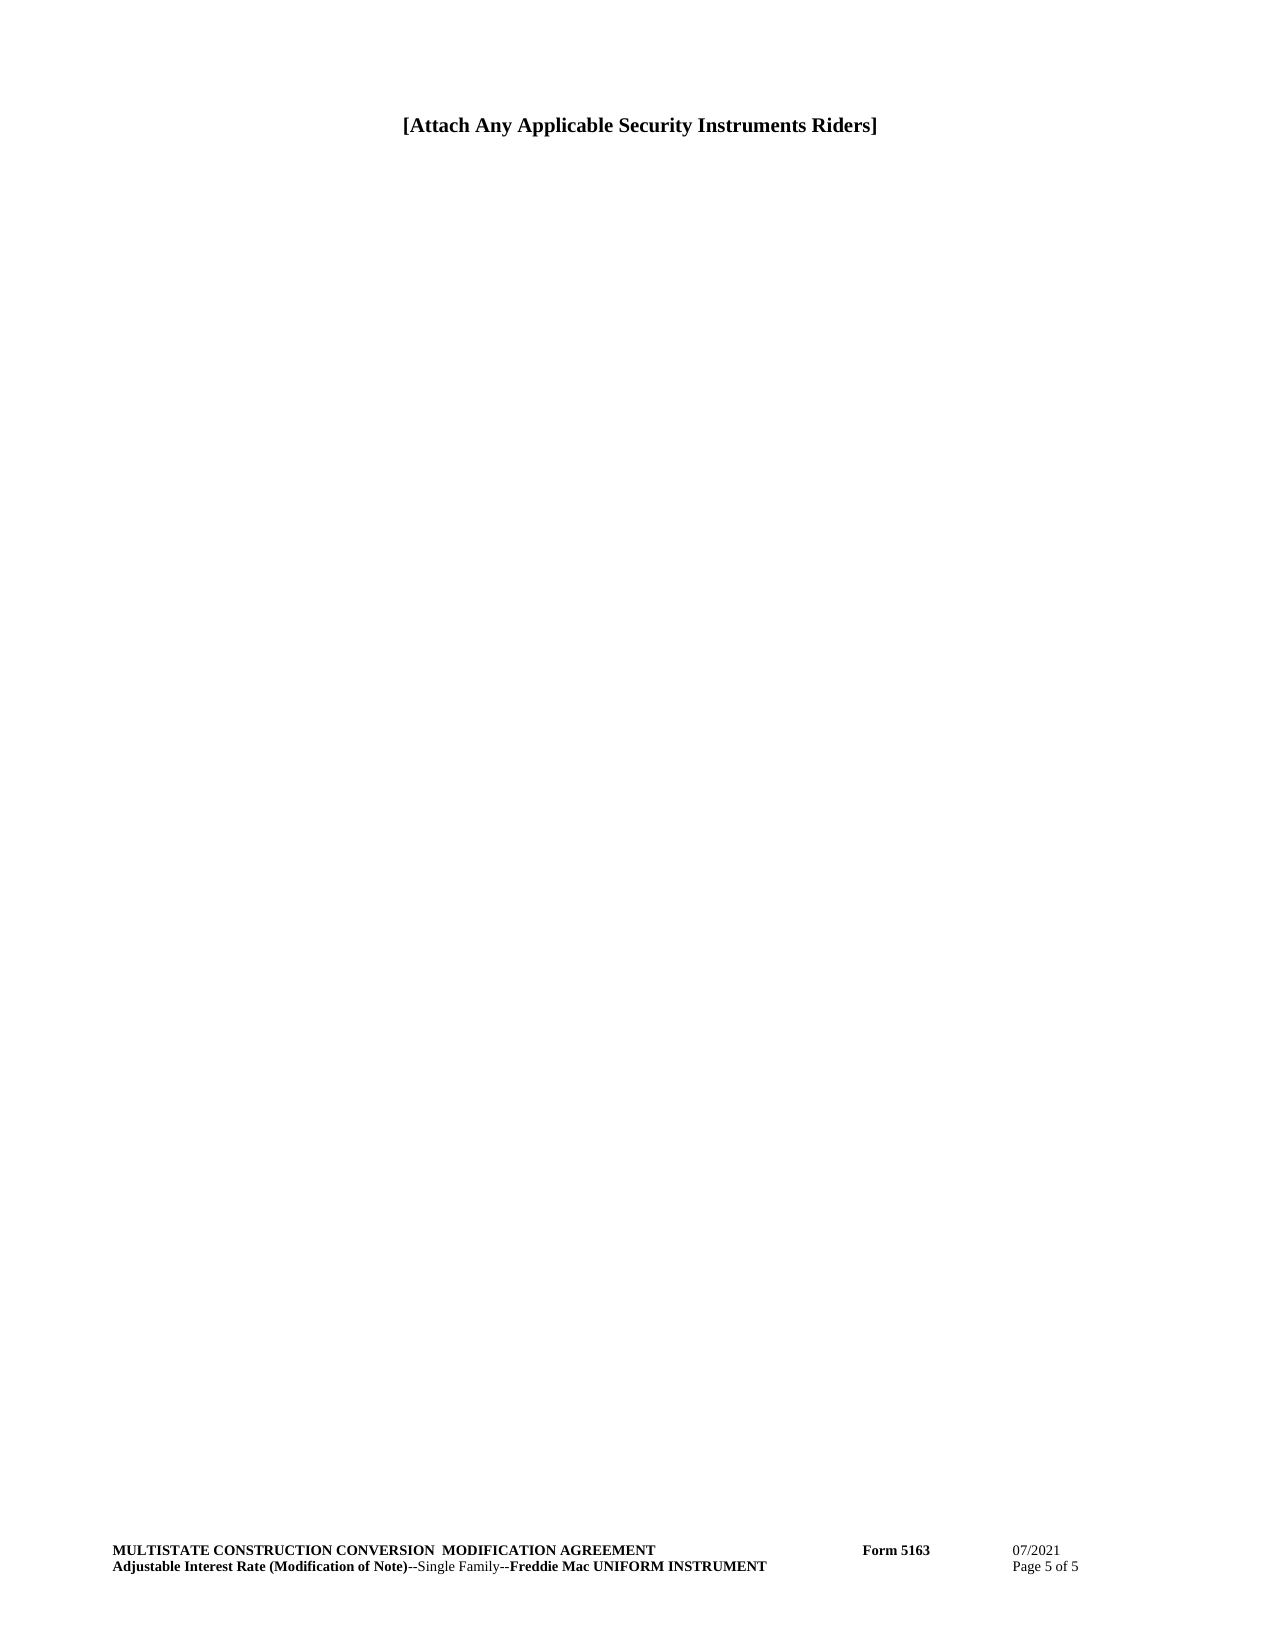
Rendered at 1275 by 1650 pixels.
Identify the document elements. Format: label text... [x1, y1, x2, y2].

text [Attach Any Applicable Security Instruments Riders] [112, 112, 1162, 137]
